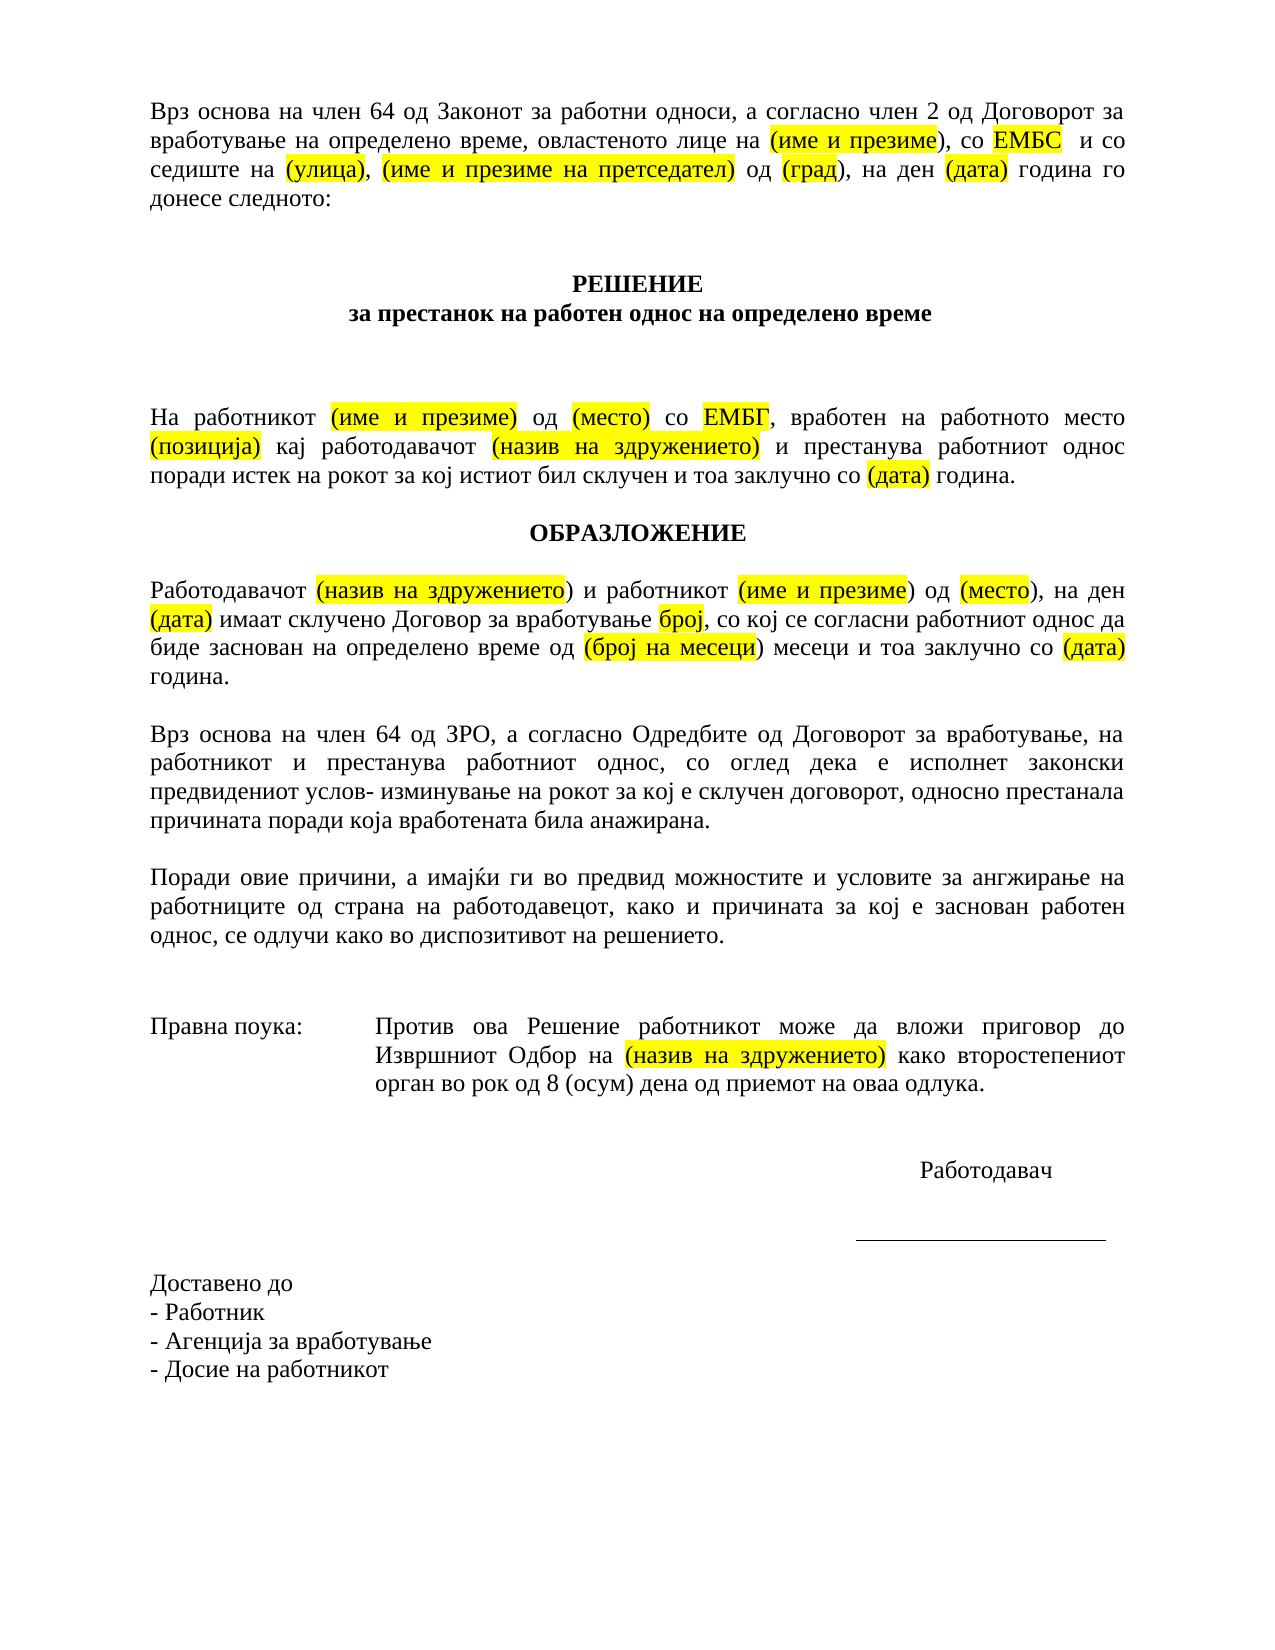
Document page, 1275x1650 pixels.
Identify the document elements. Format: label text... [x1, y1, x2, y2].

subtitle РЕШЕНИЕ [526, 269, 749, 297]
text за престанок на работен однос на определено време [349, 298, 1137, 326]
text Доставено до [150, 1268, 436, 1297]
list Досие на работникот [150, 1354, 436, 1383]
text Правна поука: Против ова Решение работникот може да вложи приговор до Извршниот Одбор на (назив на здружението) како второстепениот орган во рок од 8 (осум) дена од приемот на оваа одлука. [150, 1011, 1125, 1097]
text Поради овие причини, а имајќи ги во предвид можностите и условите за ангжирање на работниците од страна на работодавецот, како и причината за кој е заснован работен однос, се одлучи како во диспозитивот на решението. [150, 862, 1126, 949]
text Врз основа на член 64 од ЗРО, а согласно Одредбите од Договорот за вработување, на работникот и престанува работниот однос, со оглед дека е исполнет законски предвидениот услов- изминување на рокот за кој е склучен договорот, односно престанала причината поради која вработената била анажирана. [150, 719, 1125, 834]
subtitle ОБРАЗЛОЖЕНИЕ [527, 518, 749, 547]
text На работникот (име и презиме) од (место) со ЕМБГ, вработен на работното место (позиција) кај работодавачот (назив на здружението) и престанува работниот однос поради истек на рокот за кој истиот бил склучен и тоа заклучно со (дата) година. [150, 402, 1126, 488]
list Агенција за вработување [150, 1326, 436, 1354]
text Врз основа на член 64 од Законот за работни односи, а согласно член 2 од Договорот за вработување на определено време, овластеното лице на (име и презиме), со ЕМБС и со седиште на (улица), (име и презиме на претседател) од (град), на ден (дата) година го донесе следното: [150, 96, 1126, 211]
list Работник [150, 1297, 436, 1326]
text Работодавачот (назив на здружението) и работникот (име и презиме) од (место), на ден (дата) имаат склучено Договор за вработување број, со кој се согласни работниот однос да биде заснован на определено време од (број на месеци) месеци и тоа заклучно со (дата) година. [150, 575, 1126, 690]
text Работодавач [139, 1155, 1052, 1184]
